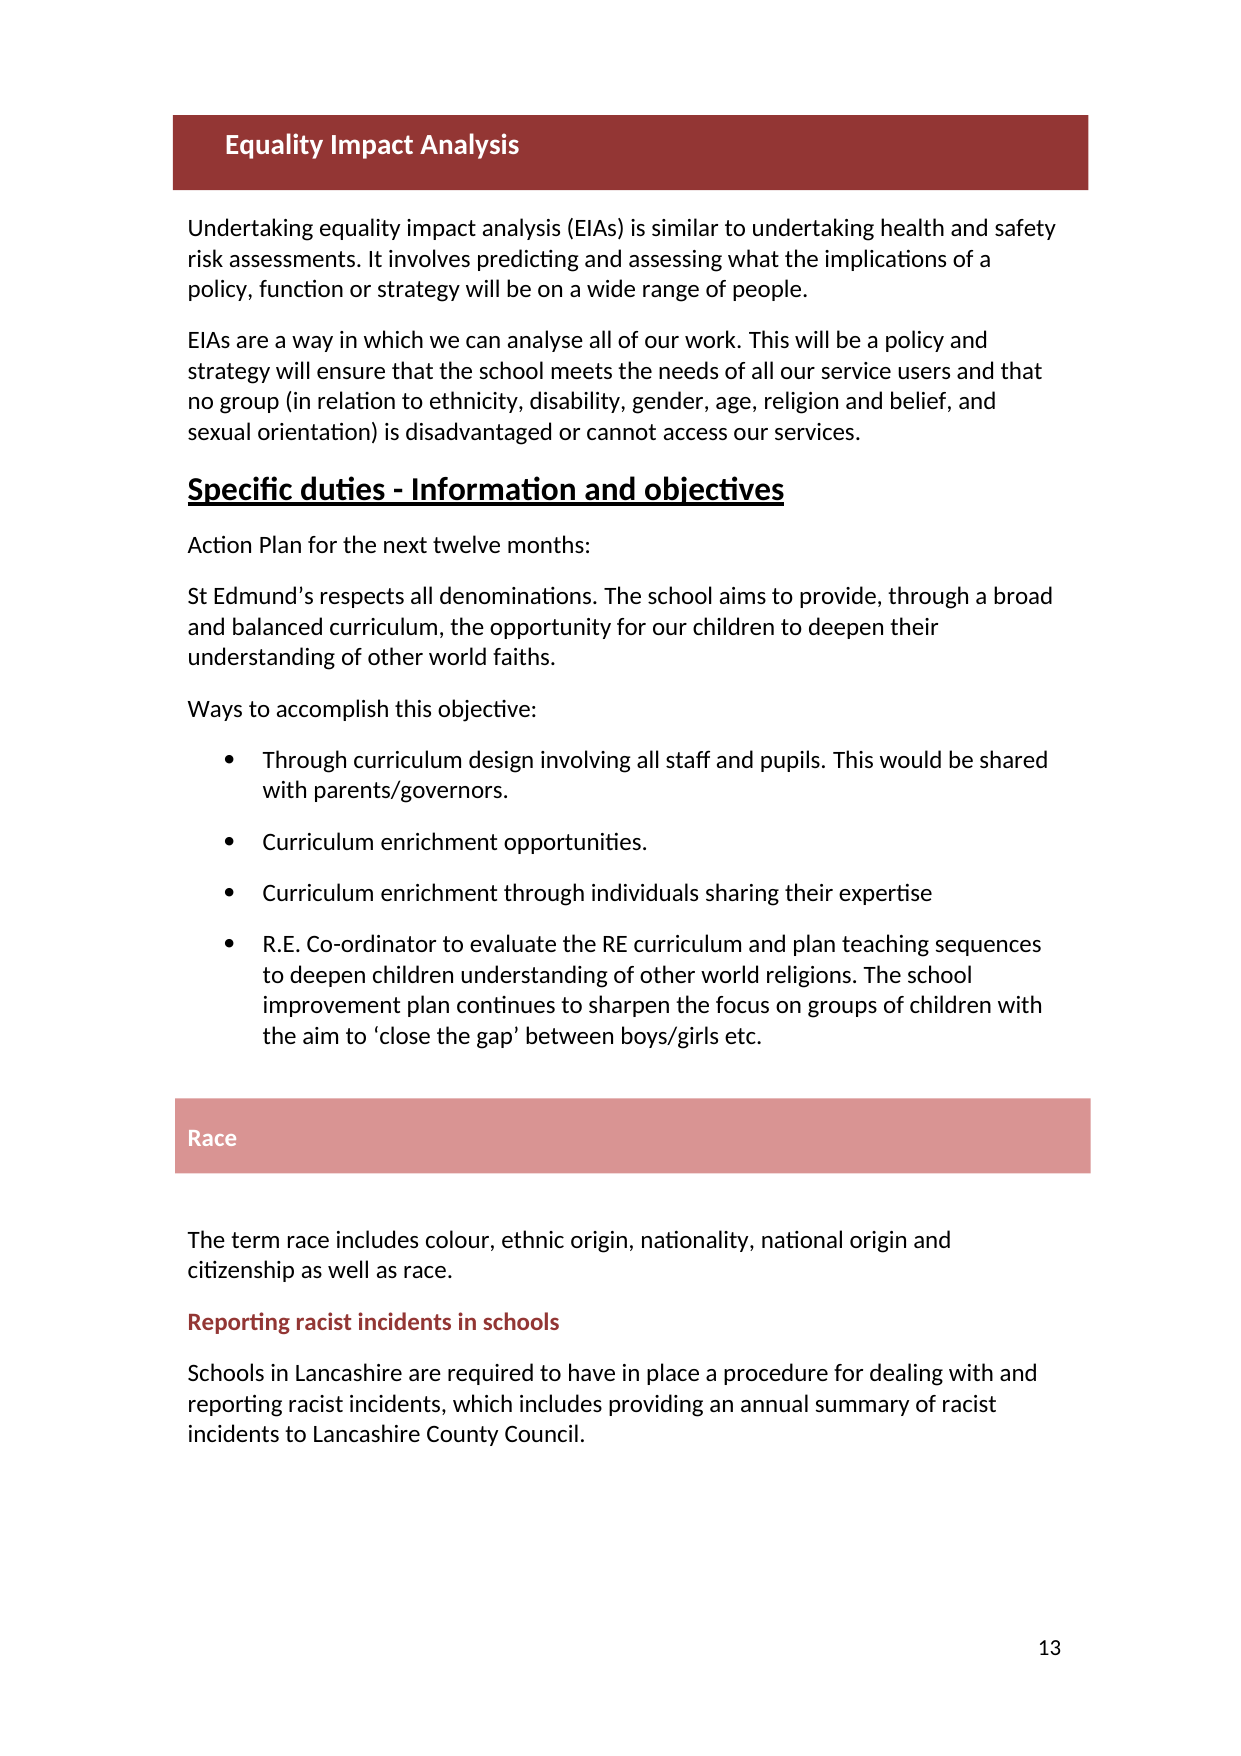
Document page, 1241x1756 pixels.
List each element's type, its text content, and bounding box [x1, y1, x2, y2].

text The term race includes colour, ethnic origin, nationality, national origin and citizenship as well as race. [187, 1224, 1031, 1285]
text Ways to accomplish this objective: [187, 693, 1107, 723]
text St Edmund’s respects all denominations. The school aims to provide, through a broad and balanced curriculum, the opportunity for our children to deepen their understanding of other world faiths. [187, 580, 1059, 672]
text Schools in Lancashire are required to have in place a procedure for dealing with and reporting racist incidents, which includes providing an annual summary of racist incidents to Lancashire County Council. [187, 1357, 1041, 1449]
text Action Plan for the next twelve months: [187, 529, 1107, 559]
list Curriculum enrichment through individuals sharing their expertise [225, 877, 1107, 908]
list R.E. Co-ordinator to evaluate the RE curriculum and plan teaching sequences to deepen children understanding of other world religions. The school improvement plan continues to sharpen the focus on groups of children with the aim to ‘close the gap’ between boys/girls etc. [225, 928, 1044, 1050]
text EIAs are a way in which we can analyse all of our work. This will be a policy and strategy will ensure that the school meets the needs of all our service users and that no group (in relation to ethnicity, disability, gender, age, religion and belief, and sexual orientation) is disadvantaged or cannot access our services. [187, 324, 1046, 447]
list Through curriculum design involving all staff and pupils. This would be shared with parents/governors. [225, 744, 1056, 805]
text Specific duties - Information and objectives [187, 468, 1107, 508]
text Undertaking equality impact analysis (EIAs) is similar to undertaking health and safety risk assessments. It involves predicting and assessing what the implications of a policy, function or strategy will be on a wide range of people. [187, 212, 1059, 304]
subtitle Reporting racist incidents in schools [187, 1306, 1107, 1336]
list Curriculum enrichment opportunities. [225, 826, 1107, 856]
